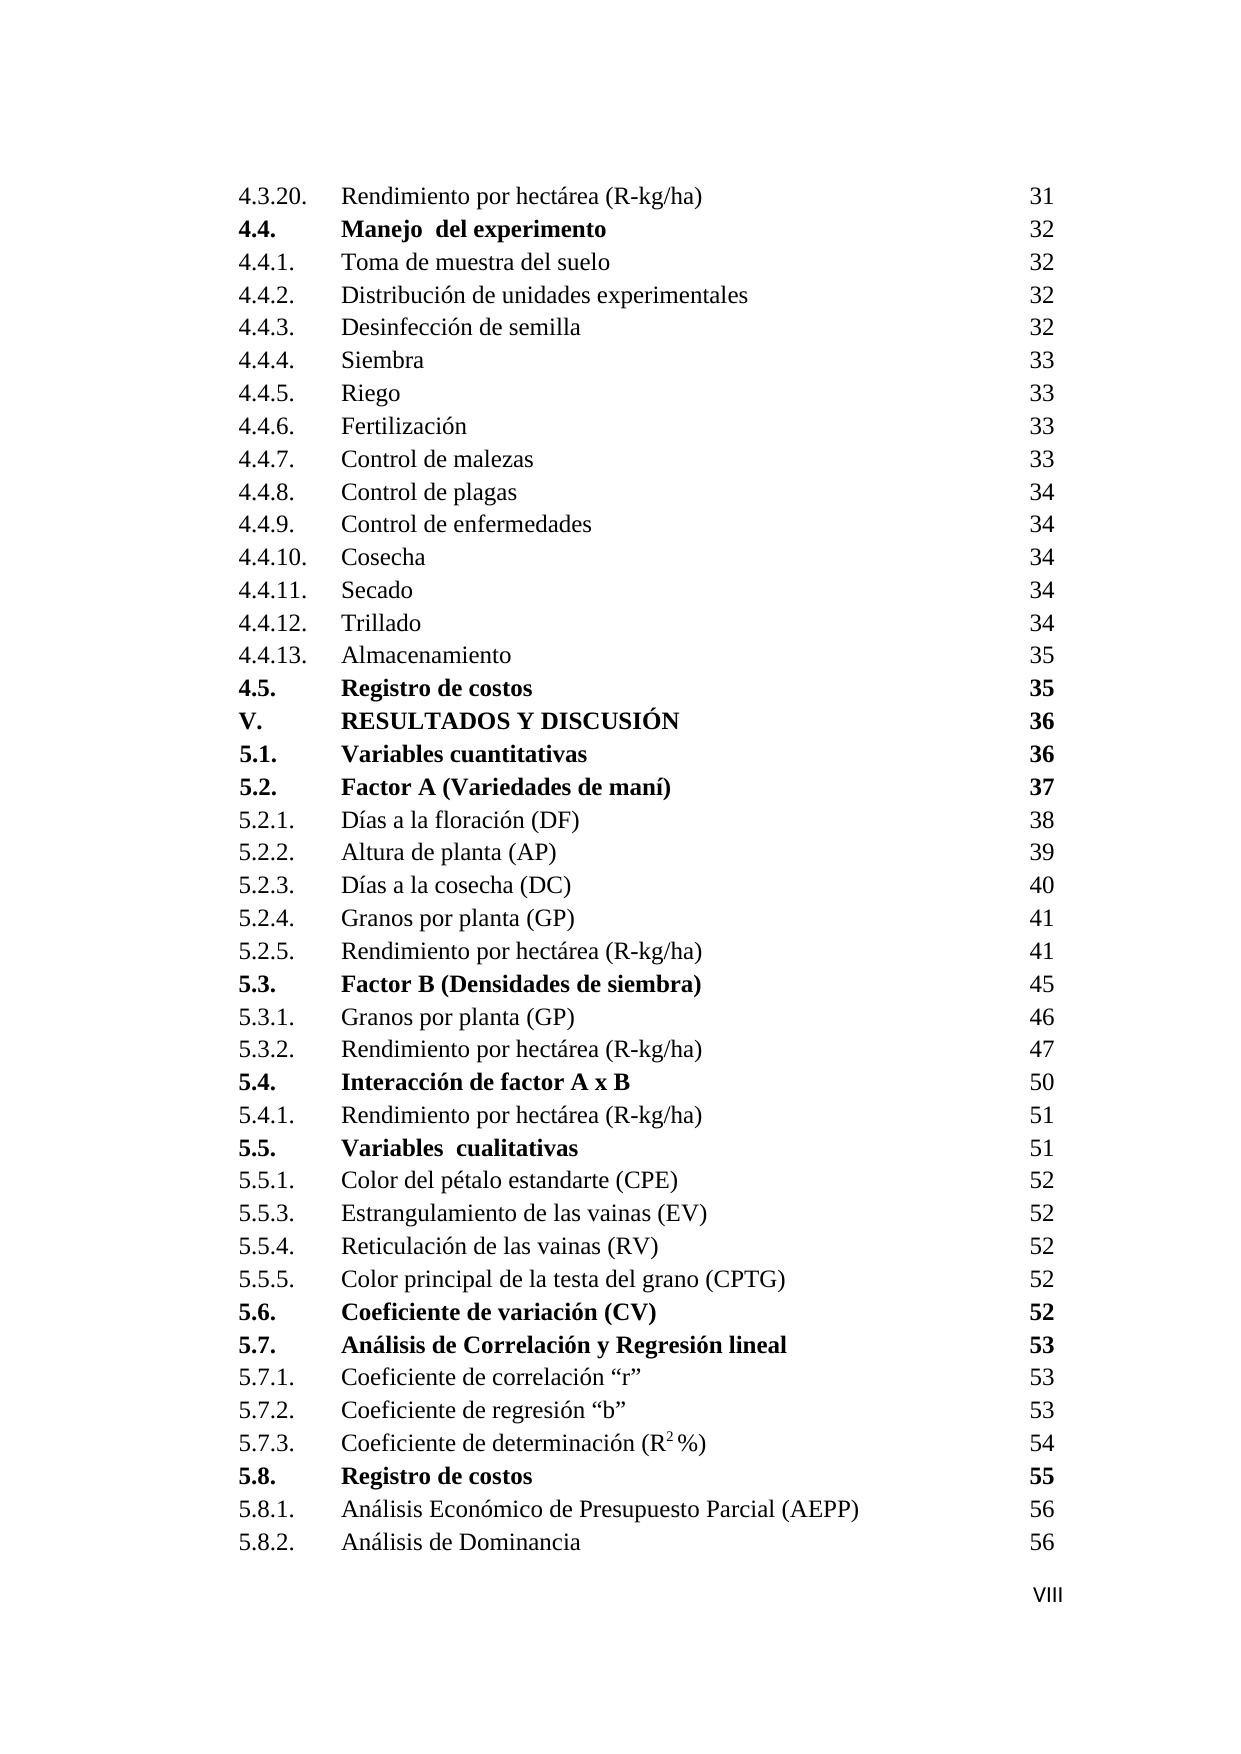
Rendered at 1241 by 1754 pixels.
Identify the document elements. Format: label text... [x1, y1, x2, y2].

table_cell Desinfección de semilla [330, 309, 1016, 341]
table_cell Variables cualitativas [330, 1129, 1016, 1162]
table_cell 52 [1016, 1293, 1060, 1326]
table_cell Coeficiente de regresión “b” [330, 1391, 1016, 1424]
table_cell Granos por planta (GP) [330, 899, 1016, 932]
table_cell Rendimiento por hectárea (R-kg/ha) [330, 1096, 1016, 1129]
table_cell 32 [1016, 276, 1060, 308]
table_cell 38 [1016, 801, 1060, 833]
table_cell 33 [1016, 407, 1060, 440]
table_cell 5.7. [227, 1326, 329, 1358]
table_cell 5.3.2. [227, 1030, 329, 1063]
table_cell Cosecha [330, 538, 1016, 571]
table_cell Riego [330, 374, 1016, 407]
table_cell Color principal de la testa del grano (CPTG) [330, 1260, 1016, 1293]
table_cell Interacción de factor A x B [330, 1063, 1016, 1096]
table_cell Altura de planta (AP) [330, 834, 1016, 866]
table_cell 52 [1016, 1227, 1060, 1260]
table_cell 5.2.5. [227, 932, 329, 965]
table_cell Coeficiente de correlación “r” [330, 1359, 1016, 1391]
table_cell Rendimiento por hectárea (R-kg/ha) [330, 1030, 1016, 1063]
table_cell 4.4.8. [227, 473, 329, 505]
table_cell Trillado [330, 604, 1016, 637]
table_cell 5.5. [227, 1129, 329, 1162]
table_cell 4.4.3. [227, 309, 329, 341]
table_cell 52 [1016, 1260, 1060, 1293]
table_cell 5.1. [227, 735, 329, 768]
table_cell 5.7.2. [227, 1391, 329, 1424]
table_cell 41 [1016, 899, 1060, 932]
table_cell 4.4.4. [227, 341, 329, 374]
table_cell Control de plagas [330, 473, 1016, 505]
table_cell 5.3.1. [227, 998, 329, 1030]
table_cell Días a la cosecha (DC) [330, 866, 1016, 899]
table_cell 34 [1016, 604, 1060, 637]
table_cell 53 [1016, 1326, 1060, 1358]
table_cell 5.8. [227, 1457, 329, 1490]
table_cell 33 [1016, 374, 1060, 407]
table_cell 32 [1016, 243, 1060, 276]
table_cell 5.5.3. [227, 1194, 329, 1227]
table_cell 4.4.1. [227, 243, 329, 276]
table_cell 45 [1016, 965, 1060, 997]
table_cell Control de enfermedades [330, 505, 1016, 538]
table_cell Control de malezas [330, 440, 1016, 472]
table_cell 51 [1016, 1096, 1060, 1129]
table_cell 56 [1016, 1523, 1060, 1555]
table_cell 4.4.13. [227, 637, 329, 669]
table_cell Fertilización [330, 407, 1016, 440]
table_cell 37 [1016, 768, 1060, 801]
table_cell 36 [1016, 702, 1060, 735]
table_cell Coeficiente de determinación (R2 %) [330, 1424, 1016, 1457]
table_cell 5.5.5. [227, 1260, 329, 1293]
table_cell 4.4.10. [227, 538, 329, 571]
table_cell Secado [330, 571, 1016, 604]
table_cell Granos por planta (GP) [330, 998, 1016, 1030]
table_cell 32 [1016, 309, 1060, 341]
table_cell 5.7.1. [227, 1359, 329, 1391]
table_cell 52 [1016, 1162, 1060, 1194]
table_cell Registro de costos [330, 1457, 1016, 1490]
table_cell 5.6. [227, 1293, 329, 1326]
table_cell 5.4. [227, 1063, 329, 1096]
table_cell 56 [1016, 1490, 1060, 1522]
table_cell 5.5.1. [227, 1162, 329, 1194]
table_cell 4.4.5. [227, 374, 329, 407]
table_cell 35 [1016, 637, 1060, 669]
table_cell 31 [1016, 177, 1060, 210]
table_cell 32 [1016, 210, 1060, 243]
table_cell 4.4.2. [227, 276, 329, 308]
table_cell 36 [1016, 735, 1060, 768]
table_cell 35 [1016, 669, 1060, 702]
table_cell Días a la floración (DF) [330, 801, 1016, 833]
table_cell Registro de costos [330, 669, 1016, 702]
table_cell 34 [1016, 571, 1060, 604]
table_cell RESULTADOS Y DISCUSIÓN [330, 702, 1016, 735]
table_cell Factor A (Variedades de maní) [330, 768, 1016, 801]
table_cell 53 [1016, 1359, 1060, 1391]
table_cell Manejo del experimento [330, 210, 1016, 243]
table_cell 5.2.2. [227, 834, 329, 866]
table_cell 5.8.1. [227, 1490, 329, 1522]
table_cell 4.5. [227, 669, 329, 702]
table_cell 4.4.11. [227, 571, 329, 604]
table_cell 40 [1016, 866, 1060, 899]
table_cell 5.5.4. [227, 1227, 329, 1260]
table_cell Análisis de Correlación y Regresión lineal [330, 1326, 1016, 1358]
table_cell Factor B (Densidades de siembra) [330, 965, 1016, 997]
table_cell 5.2. [227, 768, 329, 801]
table_cell 41 [1016, 932, 1060, 965]
table_cell 4.4.6. [227, 407, 329, 440]
table_cell 4.4.7. [227, 440, 329, 472]
table_cell Análisis Económico de Presupuesto Parcial (AEPP) [330, 1490, 1016, 1522]
table_cell 34 [1016, 538, 1060, 571]
table_cell 51 [1016, 1129, 1060, 1162]
table_cell 34 [1016, 473, 1060, 505]
table_cell Reticulación de las vainas (RV) [330, 1227, 1016, 1260]
table_cell 33 [1016, 440, 1060, 472]
table_cell 46 [1016, 998, 1060, 1030]
table_cell 53 [1016, 1391, 1060, 1424]
table_cell 39 [1016, 834, 1060, 866]
table_cell 47 [1016, 1030, 1060, 1063]
table_cell Análisis de Dominancia [330, 1523, 1016, 1555]
table_cell 4.4.12. [227, 604, 329, 637]
table_cell 4.3.20. [227, 177, 329, 210]
table_cell Distribución de unidades experimentales [330, 276, 1016, 308]
table_cell 54 [1016, 1424, 1060, 1457]
table_cell Rendimiento por hectárea (R-kg/ha) [330, 932, 1016, 965]
table_cell Variables cuantitativas [330, 735, 1016, 768]
table_cell 5.4.1. [227, 1096, 329, 1129]
table_cell 52 [1016, 1194, 1060, 1227]
table_cell 4.4.9. [227, 505, 329, 538]
table_cell Color del pétalo estandarte (CPE) [330, 1162, 1016, 1194]
table_cell Estrangulamiento de las vainas (EV) [330, 1194, 1016, 1227]
table_cell Siembra [330, 341, 1016, 374]
table_cell V. [227, 702, 329, 735]
table_cell Coeficiente de variación (CV) [330, 1293, 1016, 1326]
table_cell 5.2.3. [227, 866, 329, 899]
table_cell 5.2.1. [227, 801, 329, 833]
table_cell 5.7.3. [227, 1424, 329, 1457]
table_cell Almacenamiento [330, 637, 1016, 669]
table_cell 34 [1016, 505, 1060, 538]
table_cell 5.3. [227, 965, 329, 997]
table_cell 55 [1016, 1457, 1060, 1490]
table_cell Rendimiento por hectárea (R-kg/ha) [330, 177, 1016, 210]
table_cell 5.8.2. [227, 1523, 329, 1555]
table_cell 4.4. [227, 210, 329, 243]
table_cell 5.2.4. [227, 899, 329, 932]
table_cell 33 [1016, 341, 1060, 374]
table_cell 50 [1016, 1063, 1060, 1096]
table_cell Toma de muestra del suelo [330, 243, 1016, 276]
